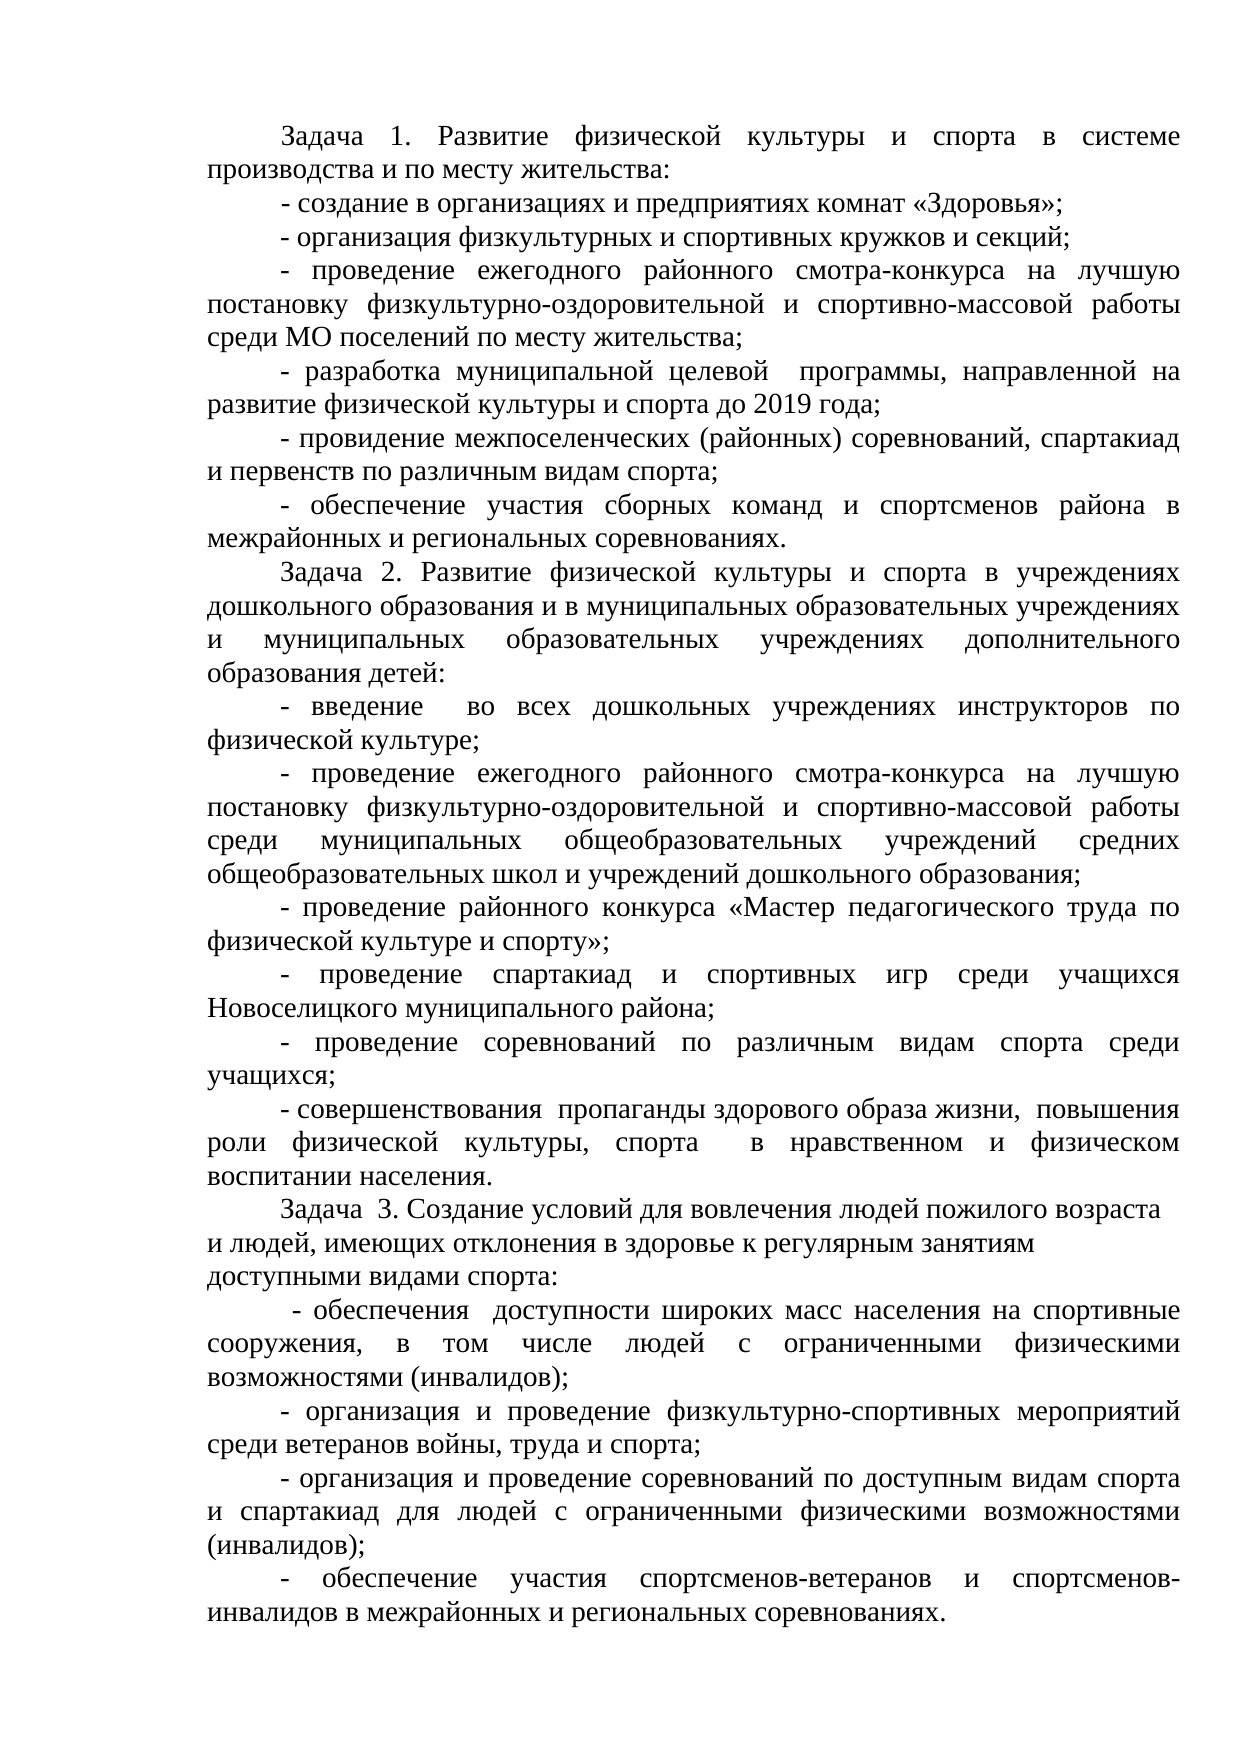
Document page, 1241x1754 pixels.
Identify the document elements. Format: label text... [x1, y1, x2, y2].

text - провидение межпоселенческих (районных) соревнований, спартакиад и первенств по различным видам спорта; [207, 420, 1181, 487]
text - обеспечение участия спортсменов-ветеранов и спортсменов-инвалидов в межрайонных и региональных соревнованиях. [207, 1560, 1181, 1627]
text - проведение соревнований по различным видам спорта среди учащихся; [207, 1024, 1181, 1091]
text Задача 3. Создание условий для вовлечения людей пожилого возраста и людей, имеющих отклонения в здоровье к регулярным занятиям доступными видами спорта: [207, 1191, 1181, 1292]
text - обеспечение участия сборных команд и спортсменов района в межрайонных и региональных соревнованиях. [207, 487, 1181, 554]
text - проведение спартакиад и спортивных игр среди учащихся Новоселицкого муниципального района; [207, 957, 1181, 1024]
text - совершенствования пропаганды здорового образа жизни, повышения роли физической культуры, спорта в нравственном и физическом воспитании населения. [207, 1091, 1181, 1191]
text - проведение ежегодного районного смотра-конкурса на лучшую постановку физкультурно-оздоровительной и спортивно-массовой работы среди МО поселений по месту жительства; [207, 252, 1181, 353]
text Задача 1. Развитие физической культуры и спорта в системе производства и по месту жительства: [207, 118, 1181, 185]
text - организация и проведение физкультурно-спортивных мероприятий среди ветеранов войны, труда и спорта; [207, 1393, 1181, 1460]
text - обеспечения доступности широких масс населения на спортивные сооружения, в том числе людей с ограниченными физическими возможностями (инвалидов); [207, 1292, 1181, 1393]
text - разработка муниципальной целевой программы, направленной на развитие физической культуры и спорта до 2019 года; [207, 353, 1181, 420]
text - проведение ежегодного районного смотра-конкурса на лучшую постановку физкультурно-оздоровительной и спортивно-массовой работы среди муниципальных общеобразовательных учреждений средних общеобразовательных школ и учреждений дошкольного образования; [207, 755, 1181, 889]
text - создание в организациях и предприятиях комнат «Здоровья»; [207, 185, 1181, 219]
text - организация физкультурных и спортивных кружков и секций; [207, 219, 1181, 252]
text Задача 2. Развитие физической культуры и спорта в учреждениях дошкольного образования и в муниципальных образовательных учреждениях и муниципальных образовательных учреждениях дополнительного образования детей: [207, 554, 1181, 688]
text - организация и проведение соревнований по доступным видам спорта и спартакиад для людей с ограниченными физическими возможностями (инвалидов); [207, 1460, 1181, 1560]
text - введение во всех дошкольных учреждениях инструкторов по физической культуре; [207, 688, 1181, 755]
text - проведение районного конкурса «Мастер педагогического труда по физической культуре и спорту»; [207, 889, 1181, 957]
